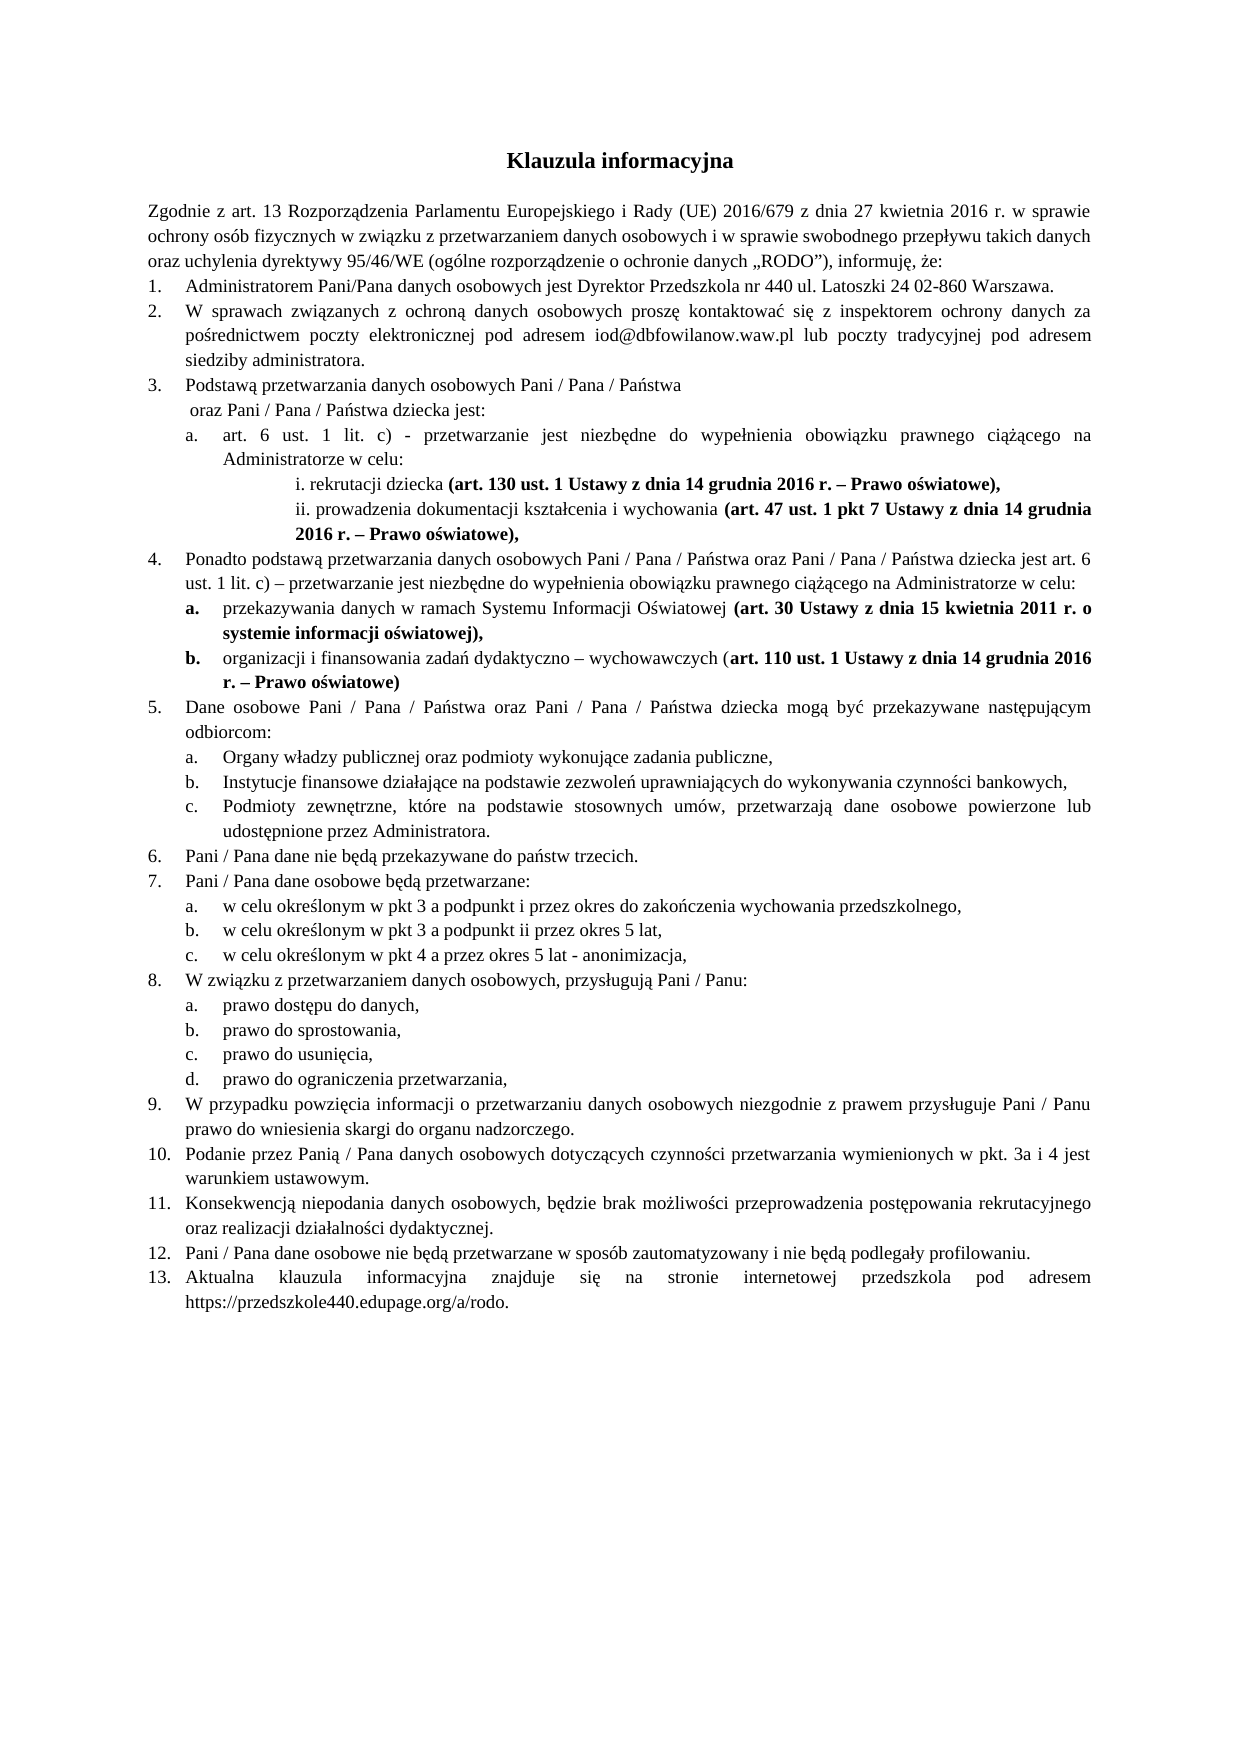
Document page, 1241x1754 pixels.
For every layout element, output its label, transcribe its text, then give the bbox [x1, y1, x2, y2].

text Zgodnie z art. 13 Rozporządzenia Parlamentu Europejskiego i Rady (UE) 2016/679 z dnia 27 kwietnia 2016 r. w sprawie ochrony osób fizycznych w związku z przetwarzaniem danych osobowych i w sprawie swobodnego przepływu takich danych oraz uchylenia dyrektywy 95/46/WE (ogólne rozporządzenie o ochronie danych „RODO”), informuję, że: [148, 200, 1093, 271]
list Instytucje finansowe działające na podstawie zezwoleń uprawniających do wykonywania czynności bankowych, [185, 771, 1093, 792]
text Klauzula informacyjna [148, 148, 1093, 174]
list W sprawach związanych z ochroną danych osobowych proszę kontaktować się z inspektorem ochrony danych za pośrednictwem poczty elektronicznej pod adresem iod@dbfowilanow.waw.pl lub poczty tradycyjnej pod adresem siedziby administratora. [148, 299, 1093, 371]
list Aktualna klauzula informacyjna znajduje się na stronie internetowej przedszkola pod adresem https://przedszkole440.edupage.org/a/rodo. [148, 1266, 1093, 1313]
list Podmioty zewnętrzne, które na podstawie stosownych umów, przetwarzają dane osobowe powierzone lub udostępnione przez Administratora. [185, 795, 1093, 842]
list przekazywania danych w ramach Systemu Informacji Oświatowej (art. 30 Ustawy z dnia 15 kwietnia 2011 r. o systemie informacji oświatowej), [185, 597, 1093, 643]
list W związku z przetwarzaniem danych osobowych, przysługują Pani / Panu: [148, 969, 1093, 990]
list prawo do usunięcia, [185, 1043, 1093, 1065]
list organizacji i finansowania zadań dydaktyczno – wychowawczych (art. 110 ust. 1 Ustawy z dnia 14 grudnia 2016 r. – Prawo oświatowe) [185, 647, 1093, 693]
list Pani / Pana dane nie będą przekazywane do państw trzecich. [148, 845, 1093, 866]
list Organy władzy publicznej oraz podmioty wykonujące zadania publiczne, [185, 746, 1093, 767]
list Ponadto podstawą przetwarzania danych osobowych Pani / Pana / Państwa oraz Pani / Pana / Państwa dziecka jest art. 6 ust. 1 lit. c) – przetwarzanie jest niezbędne do wypełnienia obowiązku prawnego ciążącego na Administratorze w celu: [148, 547, 1093, 594]
list prawo do ograniczenia przetwarzania, [185, 1068, 1093, 1089]
text ii. prowadzenia dokumentacji kształcenia i wychowania (art. 47 ust. 1 pkt 7 Ustawy z dnia 14 grudnia 2016 r. – Prawo oświatowe), [295, 498, 1093, 544]
list Administratorem Pani/Pana danych osobowych jest Dyrektor Przedszkola nr 440 ul. Latoszki 24 02-860 Warszawa. [148, 275, 1093, 296]
list art. 6 ust. 1 lit. c) - przetwarzanie jest niezbędne do wypełnienia obowiązku prawnego ciążącego na Administratorze w celu: [185, 423, 1093, 470]
list W przypadku powzięcia informacji o przetwarzaniu danych osobowych niezgodnie z prawem przysługuje Pani / Panu prawo do wniesienia skargi do organu nadzorczego. [148, 1093, 1093, 1139]
list w celu określonym w pkt 3 a podpunkt i przez okres do zakończenia wychowania przedszkolnego, [185, 894, 1093, 916]
list Podanie przez Panią / Pana danych osobowych dotyczących czynności przetwarzania wymienionych w pkt. 3a i 4 jest warunkiem ustawowym. [148, 1142, 1093, 1189]
list Pani / Pana dane osobowe będą przetwarzane: [148, 870, 1093, 891]
list prawo dostępu do danych, [185, 994, 1093, 1015]
list Dane osobowe Pani / Pana / Państwa oraz Pani / Pana / Państwa dziecka mogą być przekazywane następującym odbiorcom: [148, 696, 1093, 742]
text oraz Pani / Pana / Państwa dziecka jest: [185, 399, 1093, 420]
list Podstawą przetwarzania danych osobowych Pani / Pana / Państwa [148, 374, 1093, 395]
list prawo do sprostowania, [185, 1018, 1093, 1040]
list Pani / Pana dane osobowe nie będą przetwarzane w sposób zautomatyzowany i nie będą podlegały profilowaniu. [148, 1242, 1093, 1263]
list Konsekwencją niepodania danych osobowych, będzie brak możliwości przeprowadzenia postępowania rekrutacyjnego oraz realizacji działalności dydaktycznej. [148, 1192, 1093, 1238]
list w celu określonym w pkt 3 a podpunkt ii przez okres 5 lat, [185, 919, 1093, 941]
list w celu określonym w pkt 4 a przez okres 5 lat - anonimizacja, [185, 944, 1093, 966]
text i. rekrutacji dziecka (art. 130 ust. 1 Ustawy z dnia 14 grudnia 2016 r. – Prawo oświatowe), [295, 473, 1093, 494]
